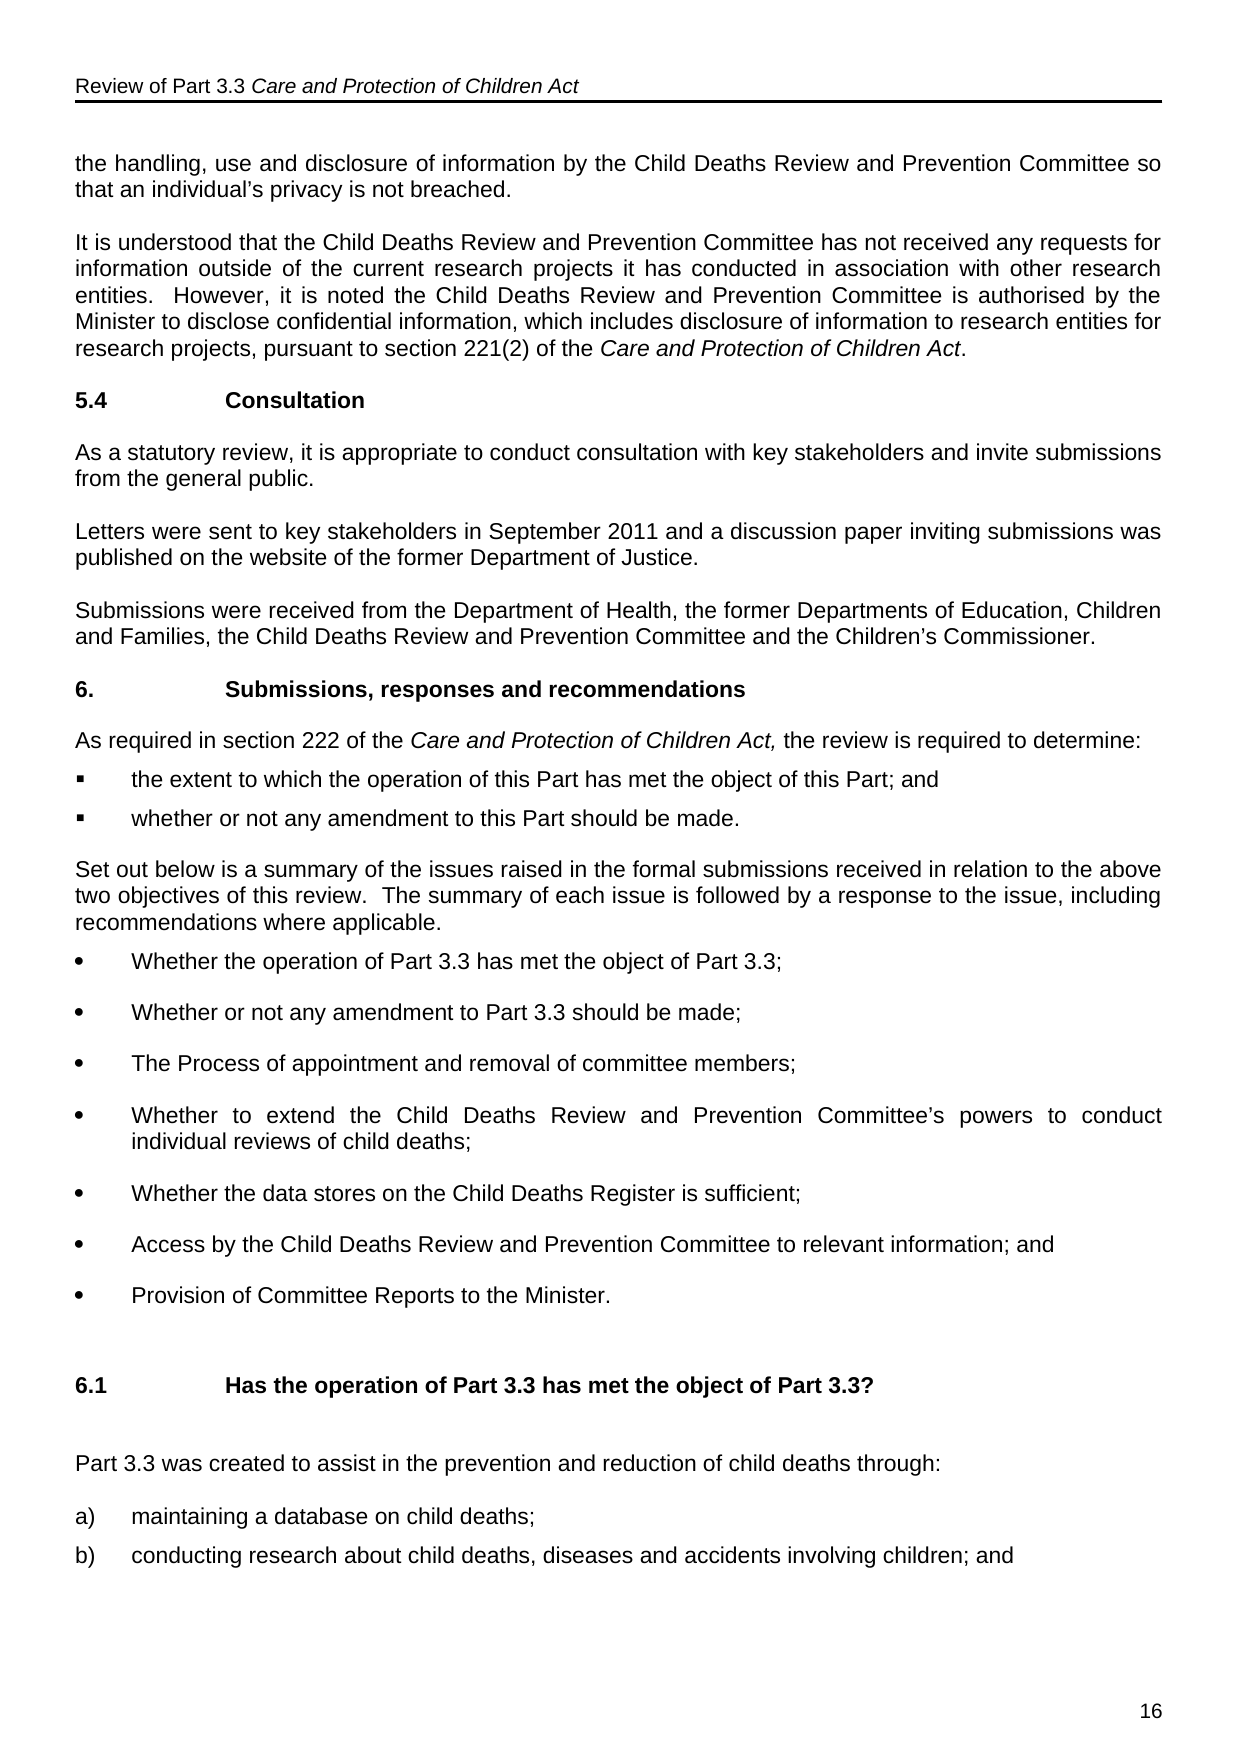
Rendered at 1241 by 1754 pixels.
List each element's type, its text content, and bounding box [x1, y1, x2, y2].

text It is understood that the Child Deaths Review and Prevention Committee has not received any requests for information outside of the current research projects it has conducted in association with other research entities. However, it is noted the Child Deaths Review and Prevention Committee is authorised by the Minister to disclose confidential information, which includes disclosure of information to research entities for research projects, pursuant to section 221(2) of the Care and Protection of Children Act. [75, 229, 1162, 361]
list Whether to extend the Child Deaths Review and Prevention Committee’s powers to conduct individual reviews of child deaths; [75, 1102, 1162, 1154]
list maintaining a database on child deaths; [75, 1503, 1162, 1529]
text Submissions were received from the Department of Health, the former Departments of Education, Children and Families, the Child Deaths Review and Prevention Committee and the Children’s Commissioner. [75, 597, 1162, 649]
list whether or not any amendment to this Part should be made. [75, 805, 1162, 831]
list conducting research about child deaths, diseases and accidents involving children; and [75, 1542, 1162, 1568]
list the extent to which the operation of this Part has met the object of this Part; and [75, 766, 1162, 792]
list Provision of Committee Reports to the Minister. [75, 1282, 1162, 1308]
list Whether or not any amendment to Part 3.3 should be made; [75, 999, 1162, 1025]
text 6.1 Has the operation of Part 3.3 has met the object of Part 3.3? [75, 1372, 1162, 1399]
text 6. Submissions, responses and recommendations [75, 676, 1162, 702]
text 5.4 Consultation [75, 387, 1162, 413]
text As required in section 222 of the Care and Protection of Children Act, the review is required to determine: [75, 727, 1162, 753]
list Access by the Child Deaths Review and Prevention Committee to relevant information; and [75, 1231, 1162, 1257]
list The Process of appointment and removal of committee members; [75, 1050, 1162, 1077]
text Letters were sent to key stakeholders in September 2011 and a discussion paper inviting submissions was published on the website of the former Department of Justice. [75, 518, 1162, 570]
text Set out below is a summary of the issues raised in the formal submissions received in relation to the above two objectives of this review. The summary of each issue is followed by a response to the issue, including recommendations where applicable. [75, 856, 1162, 935]
list Whether the operation of Part 3.3 has met the object of Part 3.3; [75, 948, 1162, 974]
text Part 3.3 was created to assist in the prevention and reduction of child deaths through: [75, 1450, 1162, 1476]
text As a statutory review, it is appropriate to conduct consultation with key stakeholders and invite submissions from the general public. [75, 438, 1162, 491]
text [75, 150, 1162, 203]
list Whether the data stores on the Child Deaths Register is sufficient; [75, 1179, 1162, 1206]
